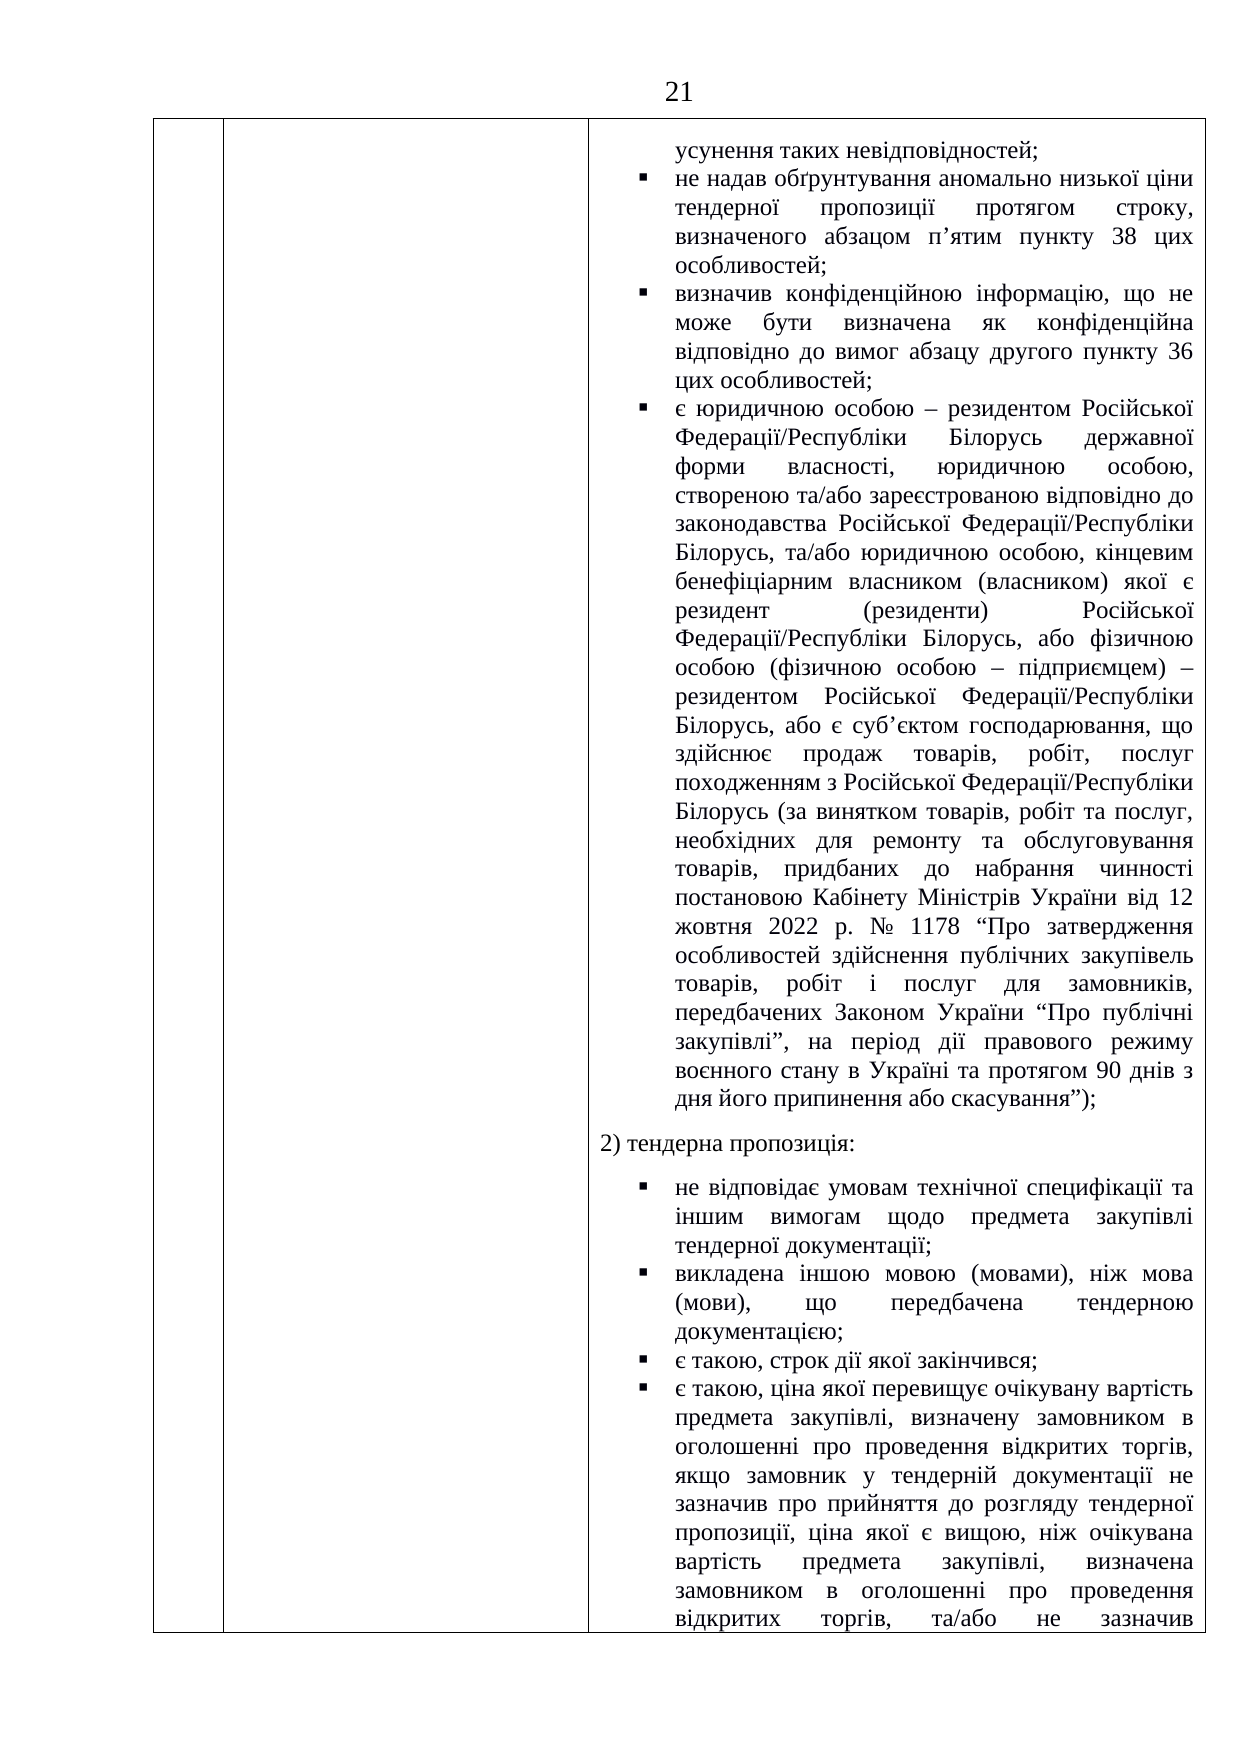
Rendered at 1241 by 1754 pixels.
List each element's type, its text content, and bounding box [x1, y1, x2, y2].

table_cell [589, 119, 1205, 1632]
table_cell 4 [154, 119, 223, 1632]
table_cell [224, 119, 588, 1632]
